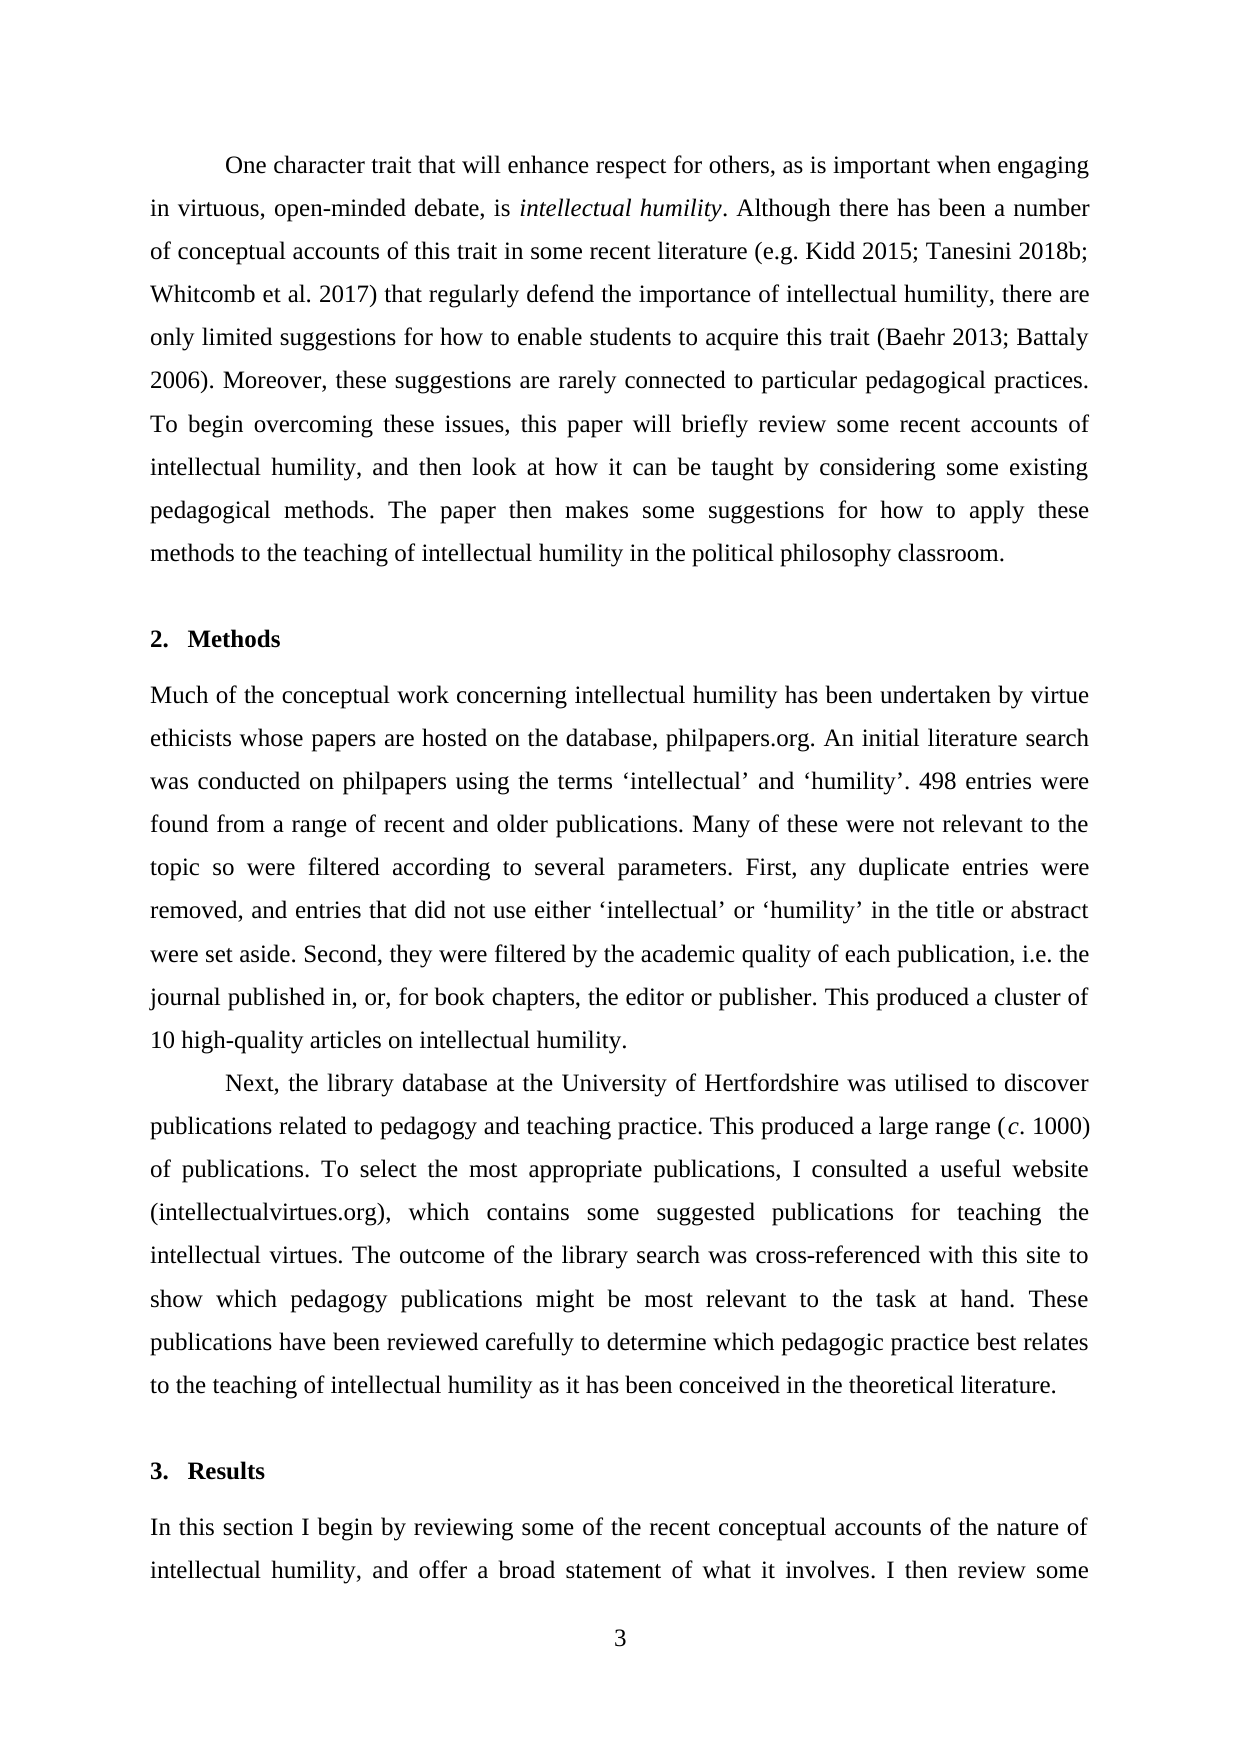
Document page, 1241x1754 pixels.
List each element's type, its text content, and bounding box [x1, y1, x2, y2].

text Much of the conceptual work concerning intellectual humility has been undertaken by virtue ethicists whose papers are hosted on the database, philpapers.org. An initial literature search was conducted on philpapers using the terms ‘intellectual’ and ‘humility’. 498 entries were found from a range of recent and older publications. Many of these were not relevant to the topic so were filtered according to several parameters. First, any duplicate entries were removed, and entries that did not use either ‘intellectual’ or ‘humility’ in the title or abstract were set aside. Second, they were filtered by the academic quality of each publication, i.e. the journal published in, or, for book chapters, the editor or publisher. This produced a cluster of 10 high-quality articles on intellectual humility. [150, 680, 1090, 1054]
list Results [150, 1456, 1090, 1485]
list Methods [150, 624, 1090, 653]
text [150, 1512, 1090, 1584]
text Next, the library database at the University of Hertfordshire was utilised to discover publications related to pedagogy and teaching practice. This produced a large range (c. 1000) of publications. To select the most appropriate publications, I consulted a useful website (intellectualvirtues.org), which contains some suggested publications for teaching the intellectual virtues. The outcome of the library search was cross-referenced with this site to show which pedagogy publications might be most relevant to the task at hand. These publications have been reviewed carefully to determine which pedagogic practice best relates to the teaching of intellectual humility as it has been conceived in the theoretical literature. [150, 1068, 1090, 1399]
text One character trait that will enhance respect for others, as is important when engaging in virtuous, open-minded debate, is intellectual humility. Although there has been a number of conceptual accounts of this trait in some recent literature (e.g. Kidd 2015; Tanesini 2018b; Whitcomb et al. 2017) that regularly defend the importance of intellectual humility, there are only limited suggestions for how to enable students to acquire this trait (Baehr 2013; Battaly 2006). Moreover, these suggestions are rarely connected to particular pedagogical practices. To begin overcoming these issues, this paper will briefly review some recent accounts of intellectual humility, and then look at how it can be taught by considering some existing pedagogical methods. The paper then makes some suggestions for how to apply these methods to the teaching of intellectual humility in the political philosophy classroom. [150, 150, 1090, 567]
